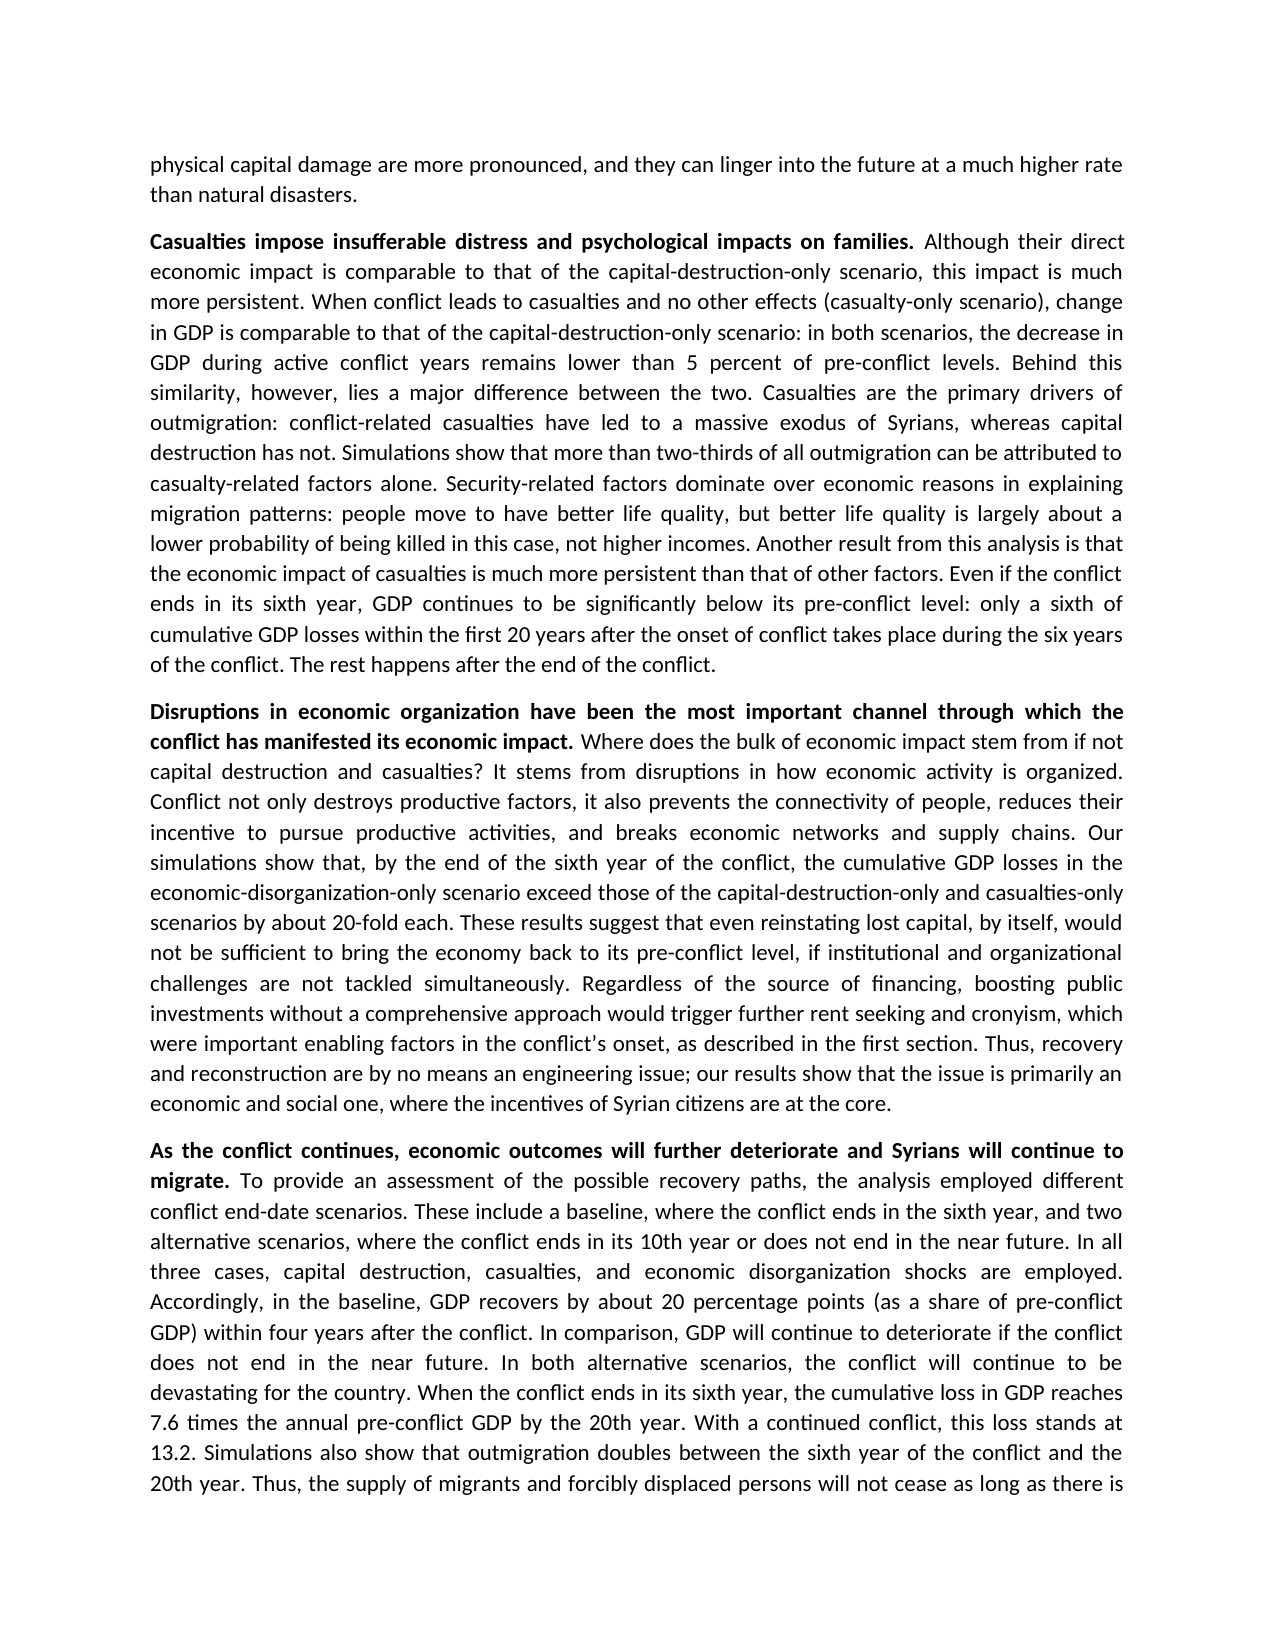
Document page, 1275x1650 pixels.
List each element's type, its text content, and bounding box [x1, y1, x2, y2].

text Disruptions in economic organization have been the most important channel through which the conflict has manifested its economic impact. Where does the bulk of economic impact stem from if not capital destruction and casualties? It stems from disruptions in how economic activity is organized. Conflict not only destroys productive factors, it also prevents the connectivity of people, reduces their incentive to pursue productive activities, and breaks economic networks and supply chains. Our simulations show that, by the end of the sixth year of the conflict, the cumulative GDP losses in the economic-disorganization-only scenario exceed those of the capital-destruction-only and casualties-only scenarios by about 20-fold each. These results suggest that even reinstating lost capital, by itself, would not be sufficient to bring the economy back to its pre-conflict level, if institutional and organizational challenges are not tackled simultaneously. Regardless of the source of financing, boosting public investments without a comprehensive approach would trigger further rent seeking and cronyism, which were important enabling factors in the conflict’s onset, as described in the first section. Thus, recovery and reconstruction are by no means an engineering issue; our results show that the issue is primarily an economic and social one, where the incentives of Syrian citizens are at the core. [150, 697, 1125, 1118]
text Casualties impose insufferable distress and psychological impacts on families. Although their direct economic impact is comparable to that of the capital-destruction-only scenario, this impact is much more persistent. When conflict leads to casualties and no other effects (casualty-only scenario), change in GDP is comparable to that of the capital-destruction-only scenario: in both scenarios, the decrease in GDP during active conflict years remains lower than 5 percent of pre-conflict levels. Behind this similarity, however, lies a major difference between the two. Casualties are the primary drivers of outmigration: conflict-related casualties have led to a massive exodus of Syrians, whereas capital destruction has not. Simulations show that more than two-thirds of all outmigration can be attributed to casualty-related factors alone. Security-related factors dominate over economic reasons in explaining migration patterns: people move to have better life quality, but better life quality is largely about a lower probability of being killed in this case, not higher incomes. Another result from this analysis is that the economic impact of casualties is much more persistent than that of other factors. Even if the conflict ends in its sixth year, GDP continues to be significantly below its pre-conflict level: only a sixth of cumulative GDP losses within the first 20 years after the onset of conflict takes place during the six years of the conflict. The rest happens after the end of the conflict. [150, 227, 1125, 678]
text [150, 150, 1125, 208]
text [150, 1136, 1125, 1497]
